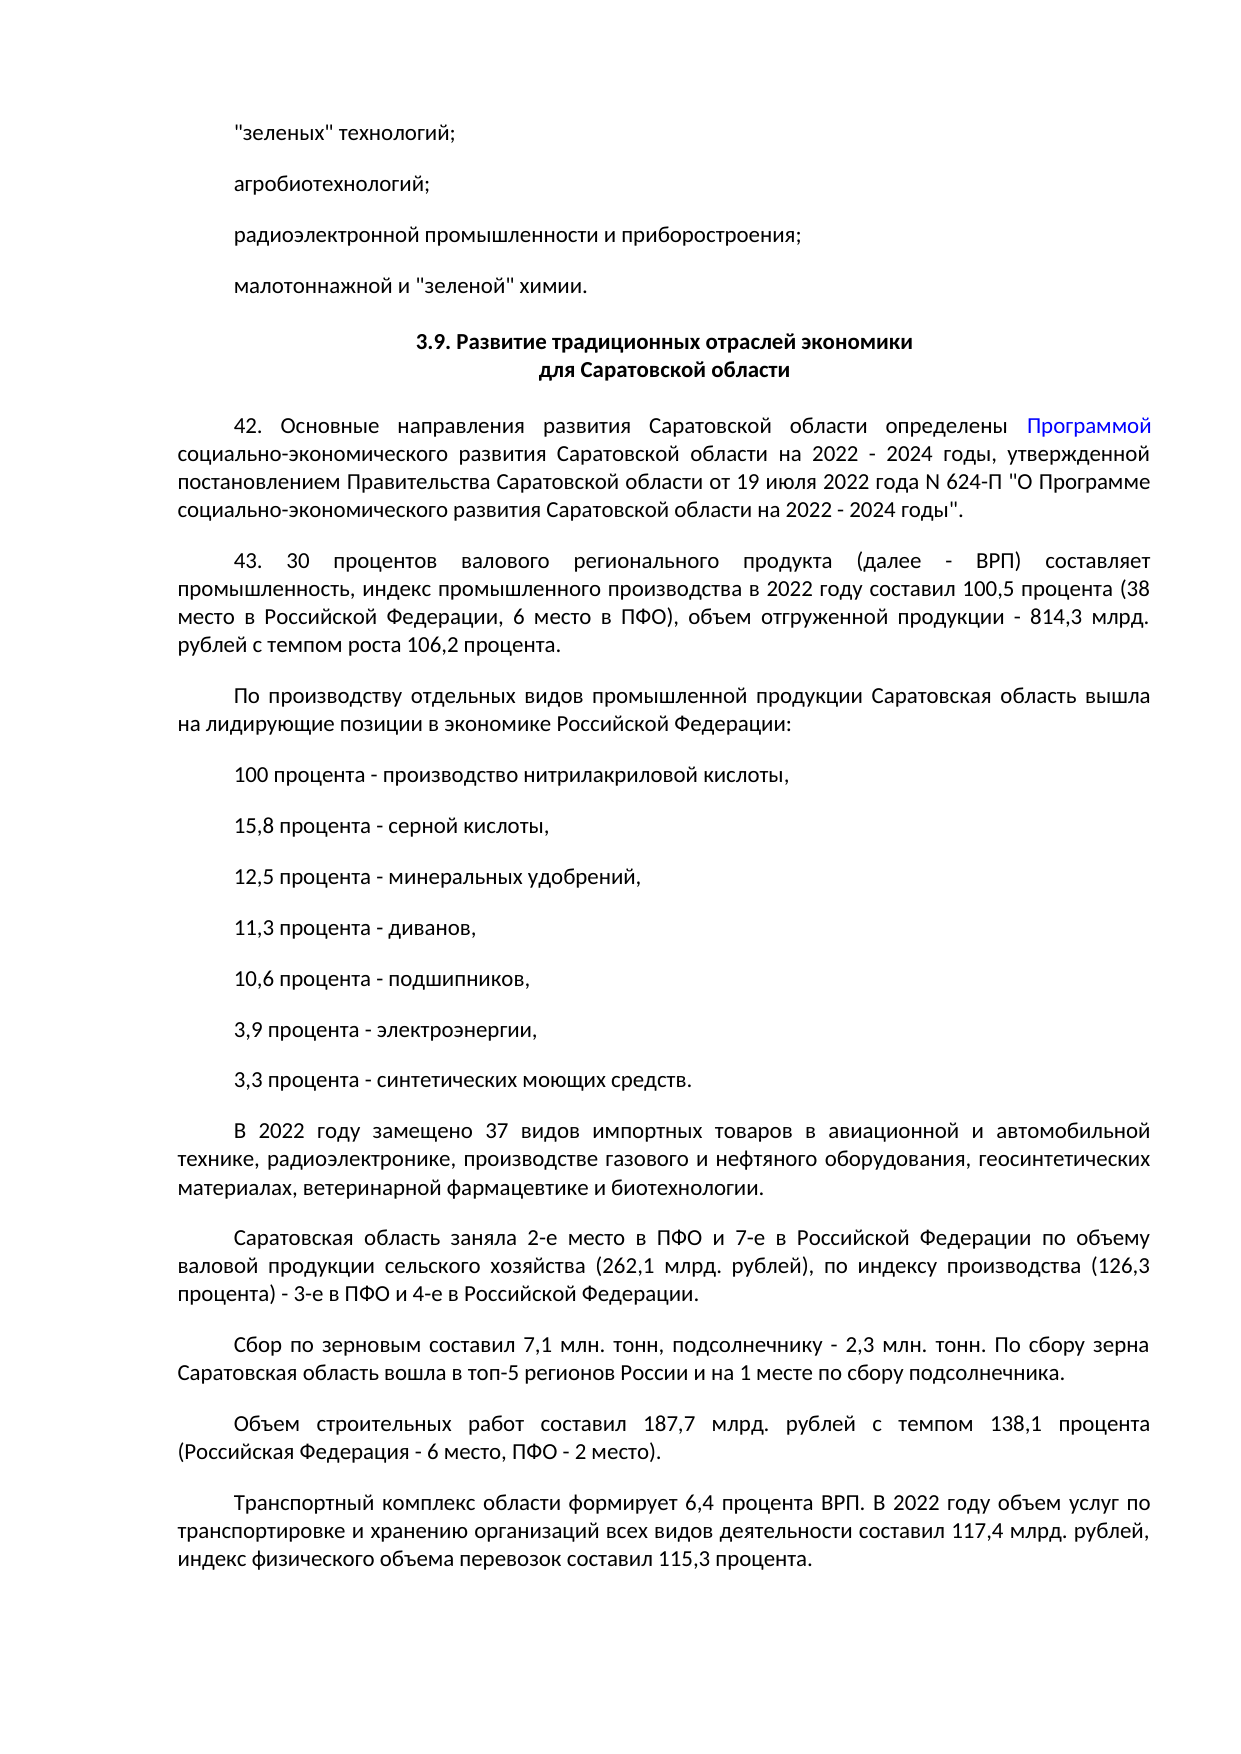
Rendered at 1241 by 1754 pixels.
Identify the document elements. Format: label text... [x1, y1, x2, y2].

text 12,5 процента - минеральных удобрений, [177, 862, 1152, 890]
text 3,3 процента - синтетических моющих средств. [177, 1066, 1152, 1094]
text Объем строительных работ составил 187,7 млрд. рублей с темпом 138,1 процента (Российская Федерация - 6 место, ПФО - 2 место). [177, 1409, 1152, 1466]
text 43. 30 процентов валового регионального продукта (далее - ВРП) составляет промышленность, индекс промышленного производства в 2022 году составил 100,5 процента (38 место в Российской Федерации, 6 место в ПФО), объем отгруженной продукции - 814,3 млрд. рублей с темпом роста 106,2 процента. [177, 546, 1152, 658]
title 3.9. Развитие традиционных отраслей экономики [177, 327, 1152, 355]
text "зеленых" технологий; [177, 118, 1152, 146]
text агробиотехнологий; [177, 169, 1152, 197]
text В 2022 году замещено 37 видов импортных товаров в авиационной и автомобильной технике, радиоэлектронике, производстве газового и нефтяного оборудования, геосинтетических материалах, ветеринарной фармацевтике и биотехнологии. [177, 1117, 1152, 1201]
text 3,9 процента - электроэнергии, [177, 1015, 1152, 1043]
text малотоннажной и "зеленой" химии. [177, 271, 1152, 299]
text По производству отдельных видов промышленной продукции Саратовская область вышла на лидирующие позиции в экономике Российской Федерации: [177, 681, 1152, 737]
text 42. Основные направления развития Саратовской области определены Программой социально-экономического развития Саратовской области на 2022 - 2024 годы, утвержденной постановлением Правительства Саратовской области от 19 июля 2022 года N 624-П "О Программе социально-экономического развития Саратовской области на 2022 - 2024 годы". [177, 411, 1152, 523]
text 15,8 процента - серной кислоты, [177, 811, 1152, 839]
text 10,6 процента - подшипников, [177, 964, 1152, 992]
text Сбор по зерновым составил 7,1 млн. тонн, подсолнечнику - 2,3 млн. тонн. По сбору зерна Саратовская область вошла в топ-5 регионов России и на 1 месте по сбору подсолнечника. [177, 1331, 1152, 1387]
text 11,3 процента - диванов, [177, 913, 1152, 941]
text 100 процента - производство нитрилакриловой кислоты, [177, 760, 1152, 788]
text Саратовская область заняла 2-е место в ПФО и 7-е в Российской Федерации по объему валовой продукции сельского хозяйства (262,1 млрд. рублей), по индексу производства (126,3 процента) - 3-е в ПФО и 4-е в Российской Федерации. [177, 1223, 1152, 1308]
text Транспортный комплекс области формирует 6,4 процента ВРП. В 2022 году объем услуг по транспортировке и хранению организаций всех видов деятельности составил 117,4 млрд. рублей, индекс физического объема перевозок составил 115,3 процента. [177, 1488, 1152, 1572]
text радиоэлектронной промышленности и приборостроения; [177, 220, 1152, 248]
title для Саратовской области [177, 355, 1152, 383]
